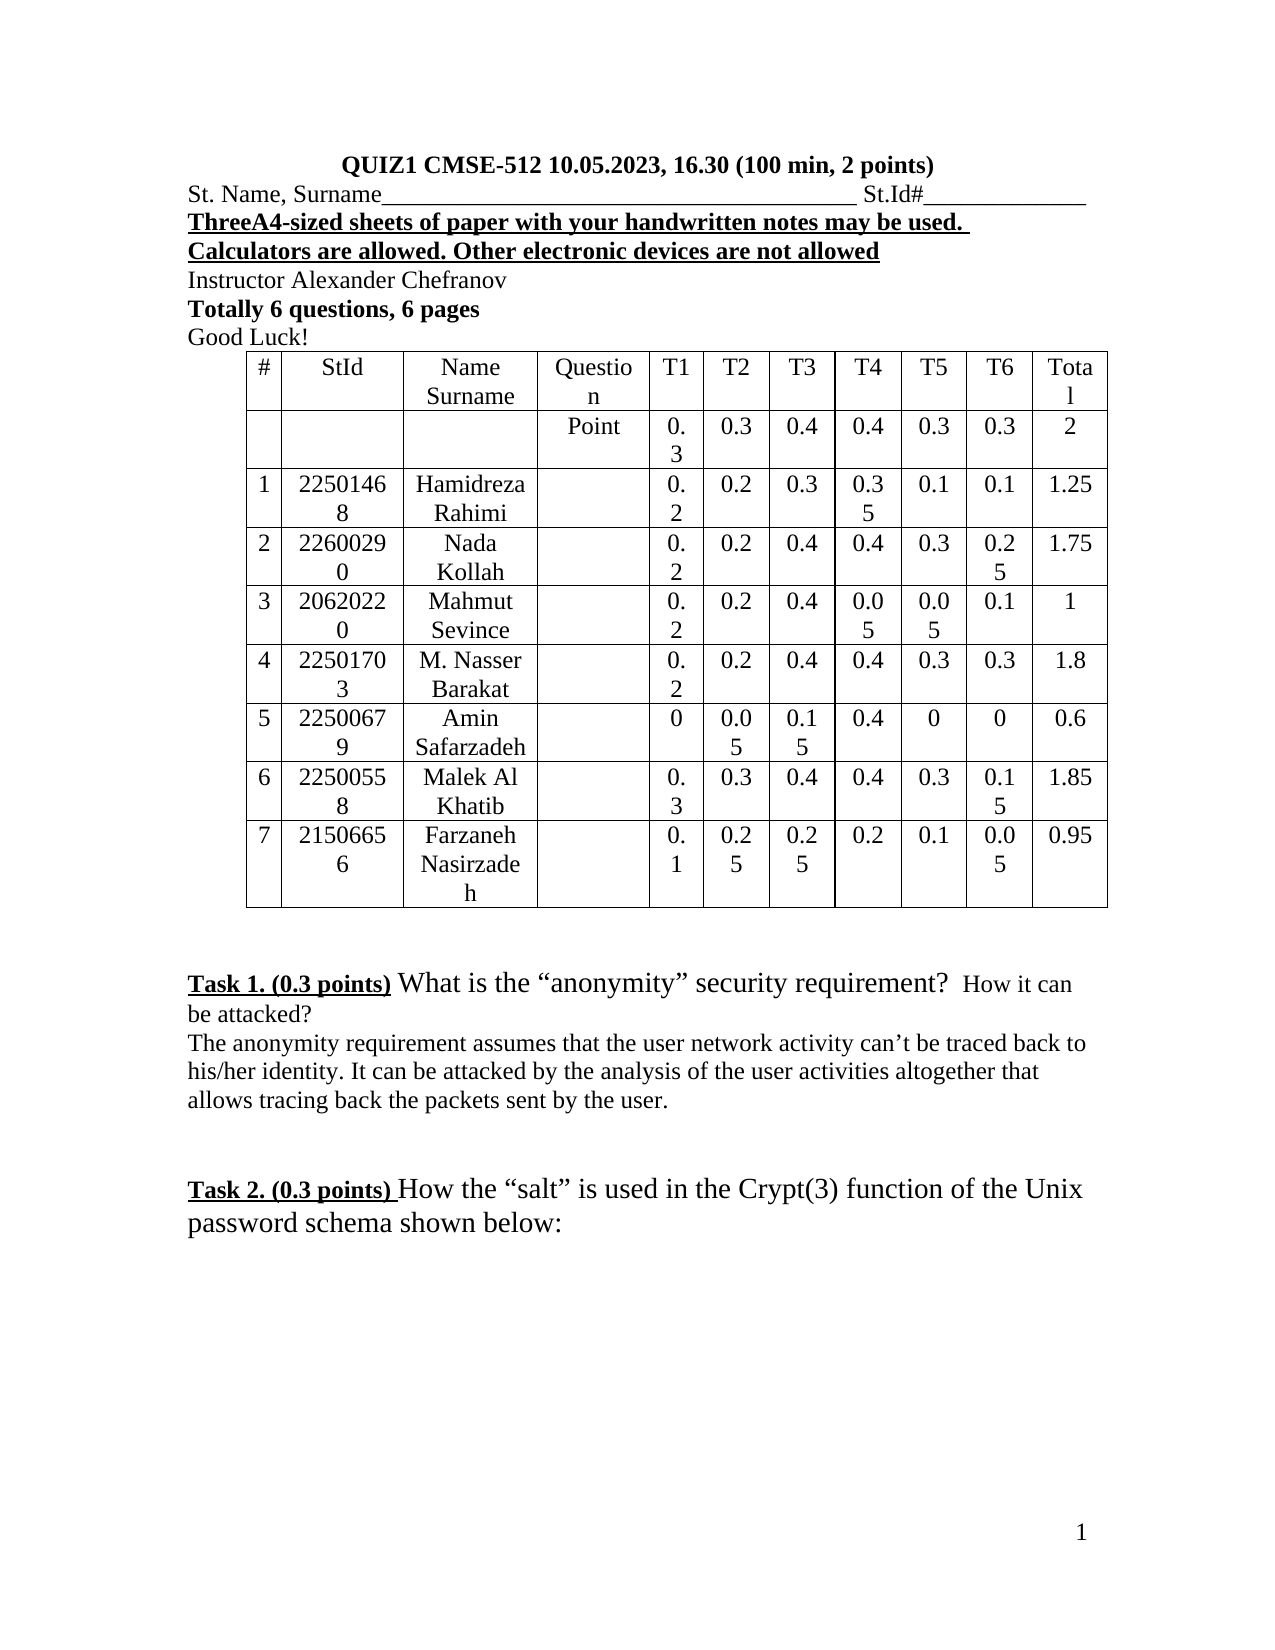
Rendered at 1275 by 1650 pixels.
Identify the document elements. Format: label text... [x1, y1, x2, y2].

table_cell 0 [902, 704, 966, 761]
table_cell Nada Kollah [404, 528, 537, 585]
table_cell 0.3 [902, 762, 966, 819]
text Task 2. (0.3 points) How the “salt” is used in the Crypt(3) function of the Unix password schema shown below: [187, 1171, 1087, 1238]
table_cell 0.05 [704, 704, 769, 761]
table_cell Mahmut Sevince [404, 586, 537, 644]
table_cell 21506656 [282, 821, 403, 907]
text St. Name, Surname______________________________________ St.Id#_____________ [187, 179, 1087, 207]
table_header Total [1033, 352, 1107, 410]
table_cell 0.3 [650, 411, 703, 468]
table_cell 0.35 [836, 469, 901, 527]
table_cell 1.85 [1033, 762, 1107, 819]
table_cell 0.4 [770, 645, 834, 702]
table_cell 20620220 [282, 586, 403, 644]
text Good Luck! [187, 322, 1087, 351]
table_cell 6 [247, 762, 281, 819]
table_header T4 [836, 352, 901, 410]
table_cell 0.1 [650, 821, 703, 907]
table_header T3 [770, 352, 834, 410]
table_cell 0 [650, 704, 703, 761]
text ThreeA4-sized sheets of paper with your handwritten notes may be used. Calculators are allowed. Other electronic devices are not allowed [187, 207, 1087, 265]
table_cell Farzaneh Nasirzadeh [404, 821, 537, 907]
table_header Name Surname [404, 352, 537, 410]
text QUIZ1 CMSE-512 10.05.2023, 16.30 (100 min, 2 points) [187, 150, 1087, 179]
text The anonymity requirement assumes that the user network activity can’t be traced back to his/her identity. It can be attacked by the analysis of the user activities altogether that allows tracing back the packets sent by the user. [187, 1028, 1087, 1114]
table_cell 4 [247, 645, 281, 702]
table_cell 0.15 [967, 762, 1032, 819]
table_cell 22501703 [282, 645, 403, 702]
table_cell 0.1 [967, 586, 1032, 644]
table_cell 5 [247, 704, 281, 761]
table_cell 3 [247, 586, 281, 644]
table_cell 0.4 [836, 645, 901, 702]
table_header StId [282, 352, 403, 410]
table_cell Malek Al Khatib [404, 762, 537, 819]
table_cell 0.05 [902, 586, 966, 644]
table_cell 0 [967, 704, 1032, 761]
table_header T6 [967, 352, 1032, 410]
table_cell 0.4 [770, 411, 834, 468]
table_cell 0.4 [770, 586, 834, 644]
table_cell 0.1 [902, 821, 966, 907]
table_header T2 [704, 352, 769, 410]
table_cell 0.2 [650, 586, 703, 644]
table_cell 0.05 [967, 821, 1032, 907]
table_cell 0.3 [650, 762, 703, 819]
table_cell 2 [247, 528, 281, 585]
table_cell [538, 528, 649, 585]
table_cell 0.2 [650, 645, 703, 702]
table_cell 0.4 [770, 762, 834, 819]
table_cell 22500558 [282, 762, 403, 819]
table_header Question [538, 352, 649, 410]
table_cell Point [538, 411, 649, 468]
table_cell 1 [247, 469, 281, 527]
table_cell [538, 645, 649, 702]
table_cell [538, 821, 649, 907]
table_cell [538, 469, 649, 527]
table_cell M. Nasser Barakat [404, 645, 537, 702]
table_cell Amin Safarzadeh [404, 704, 537, 761]
table_cell 0.25 [770, 821, 834, 907]
table_cell 0.25 [704, 821, 769, 907]
table_cell 1.8 [1033, 645, 1107, 702]
table_cell 1.75 [1033, 528, 1107, 585]
table_cell 0.95 [1033, 821, 1107, 907]
table_cell 0.2 [836, 821, 901, 907]
table_header T5 [902, 352, 966, 410]
table_cell 0.05 [836, 586, 901, 644]
text Totally 6 questions, 6 pages [187, 294, 1087, 322]
table_cell 0.1 [902, 469, 966, 527]
table_cell 0.4 [836, 528, 901, 585]
table_cell 7 [247, 821, 281, 907]
table_cell 0.2 [704, 469, 769, 527]
table_cell [404, 411, 537, 468]
table_cell 1 [1033, 586, 1107, 644]
table_cell 0.4 [770, 528, 834, 585]
table_cell 0.4 [836, 762, 901, 819]
table_cell 22600290 [282, 528, 403, 585]
table_cell Hamidreza Rahimi [404, 469, 537, 527]
table_cell 0.2 [704, 528, 769, 585]
table_cell 0.3 [967, 645, 1032, 702]
table_cell 0.3 [704, 762, 769, 819]
table_cell [538, 586, 649, 644]
table_cell 0.3 [967, 411, 1032, 468]
table_cell 0.2 [704, 586, 769, 644]
table_cell 0.6 [1033, 704, 1107, 761]
table_cell [538, 704, 649, 761]
table_cell 0.15 [770, 704, 834, 761]
table_cell 2 [1033, 411, 1107, 468]
table_cell 0.2 [650, 469, 703, 527]
table_cell [538, 762, 649, 819]
table_cell [282, 411, 403, 468]
table_cell 22500679 [282, 704, 403, 761]
table_cell 0.2 [650, 528, 703, 585]
table_cell 22501468 [282, 469, 403, 527]
table_cell 0.4 [836, 704, 901, 761]
table_cell [247, 411, 281, 468]
table_cell 0.4 [836, 411, 901, 468]
table_cell 0.1 [967, 469, 1032, 527]
table_cell 0.3 [902, 411, 966, 468]
table_cell 0.3 [704, 411, 769, 468]
text Task 1. (0.3 points) What is the “anonymity” security requirement? How it can be attacked? [187, 965, 1087, 1028]
table_cell 0.2 [704, 645, 769, 702]
table_cell 0.3 [770, 469, 834, 527]
table_cell 0.3 [902, 645, 966, 702]
text Instructor Alexander Chefranov [187, 265, 1087, 294]
table_cell 0.3 [902, 528, 966, 585]
table_header # [247, 352, 281, 410]
table_cell 1.25 [1033, 469, 1107, 527]
table_header T1 [650, 352, 703, 410]
table_cell 0.25 [967, 528, 1032, 585]
